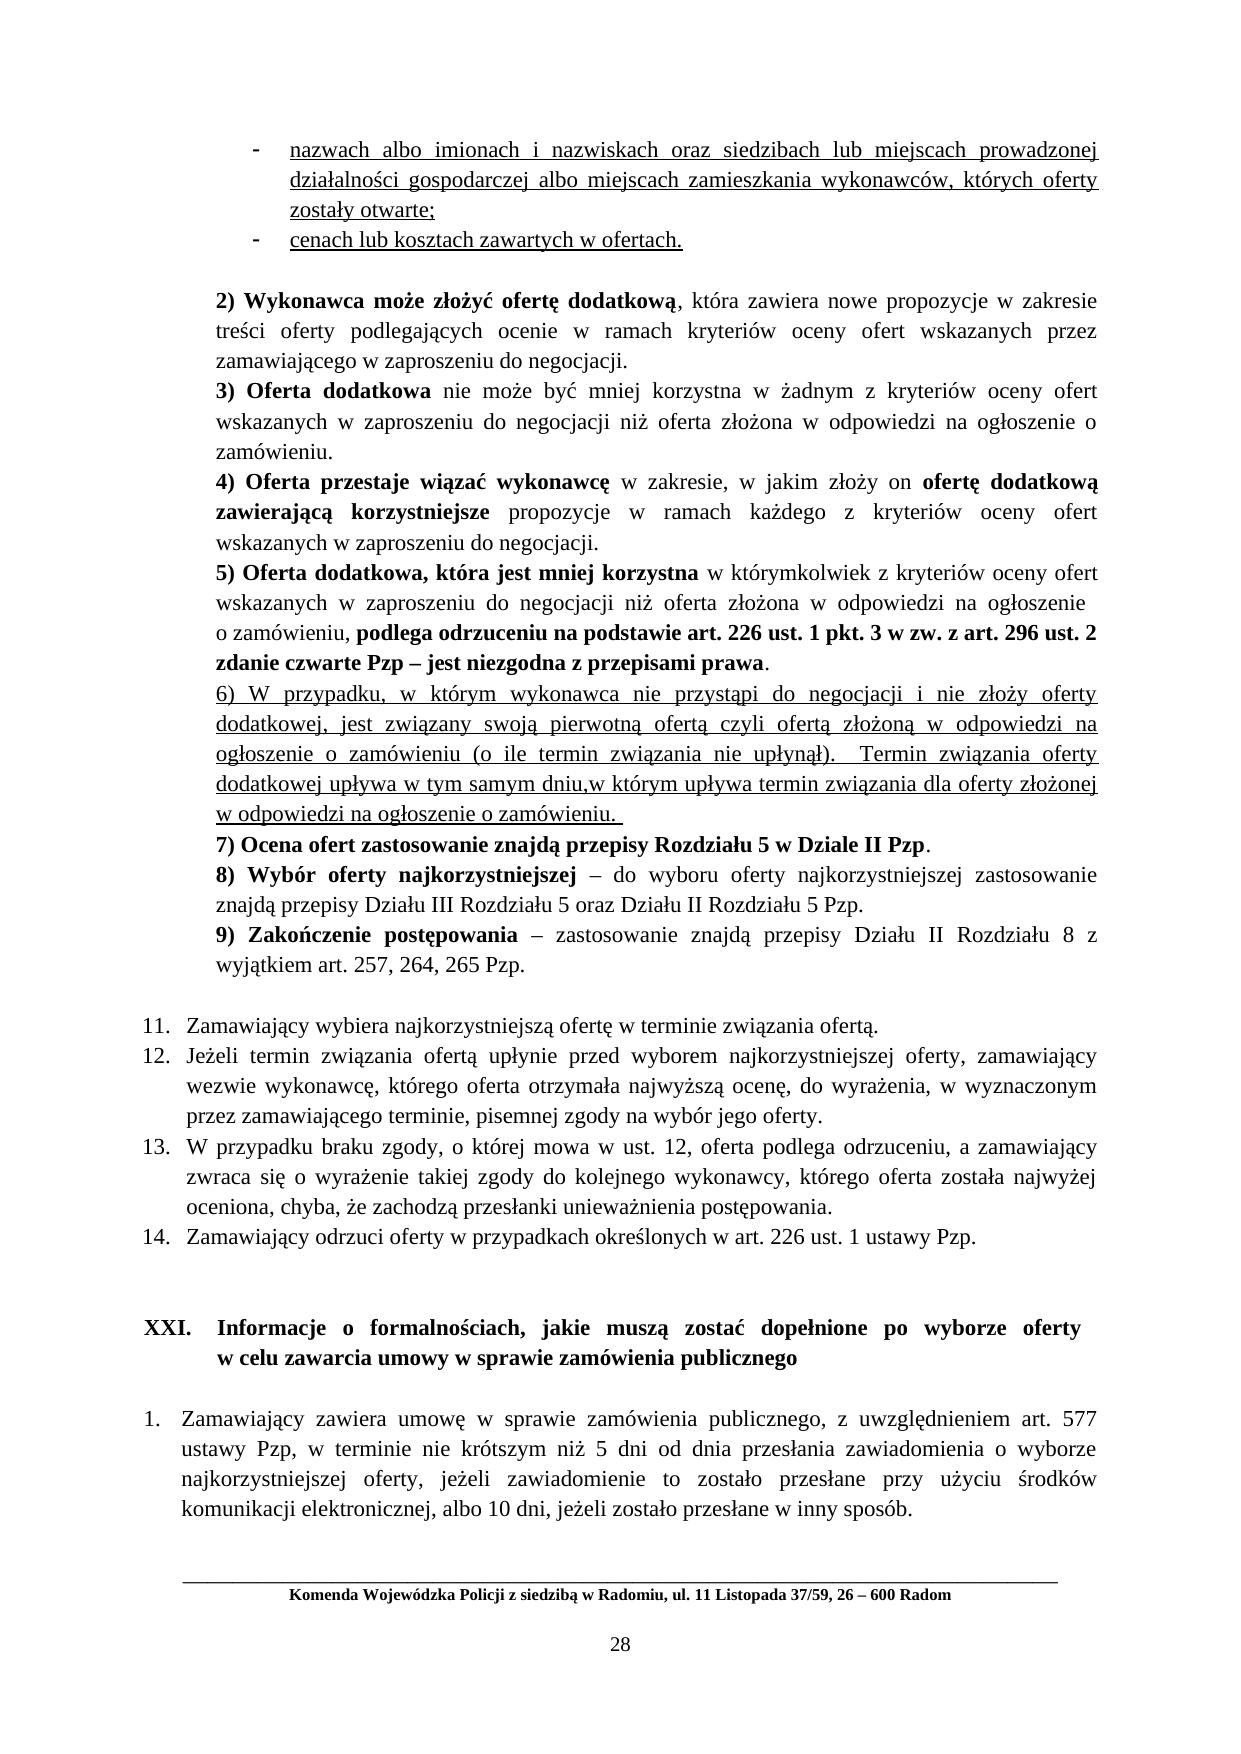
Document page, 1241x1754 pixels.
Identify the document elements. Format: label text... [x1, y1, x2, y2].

text 6) W przypadku, w którym wykonawca nie przystąpi do negocjacji i nie złoży oferty dodatkowej, jest związany swoją pierwotną ofertą czyli ofertą złożoną w odpowiedzi na ogłoszenie o zamówieniu (o ile termin związania nie upłynął). Termin związania oferty dodatkowej upływa w tym samym dniu,w którym upływa termin związania dla oferty złożonej w odpowiedzi na ogłoszenie o zamówieniu. [216, 704, 1098, 733]
text 4) Oferta przestaje wiązać wykonawcę w zakresie, w jakim złoży on ofertę dodatkową zawierającą korzystniejsze propozycje w ramach każdego z kryteriów oceny ofert wskazanych w zaproszeniu do negocjacji. [216, 468, 1098, 555]
text 6) W przypadku, w którym wykonawca nie przystąpi do negocjacji i nie złoży oferty dodatkowej, jest związany swoją pierwotną ofertą czyli ofertą złożoną w odpowiedzi na ogłoszenie o zamówieniu (o ile termin związania nie upłynął). Termin związania oferty dodatkowej upływa w tym samym dniu,w którym upływa termin związania dla oferty złożonej w odpowiedzi na ogłoszenie o zamówieniu. [216, 734, 1098, 763]
text 6) W przypadku, w którym wykonawca nie przystąpi do negocjacji i nie złoży oferty dodatkowej, jest związany swoją pierwotną ofertą czyli ofertą złożoną w odpowiedzi na ogłoszenie o zamówieniu (o ile termin związania nie upłynął). Termin związania oferty dodatkowej upływa w tym samym dniu,w którym upływa termin związania dla oferty złożonej w odpowiedzi na ogłoszenie o zamówieniu. [216, 794, 1098, 827]
list cenach lub kosztach zawartych w ofertach. [252, 226, 1098, 253]
list W przypadku braku zgody, o której mowa w ust. 12, oferta podlega odrzuceniu, a zamawiający zwraca się o wyrażenie takiej zgody do kolejnego wykonawcy, którego oferta została najwyżej oceniona, chyba, że zachodzą przesłanki unieważnienia postępowania. [142, 1133, 1098, 1219]
text 3) Oferta dodatkowa nie może być mniej korzystna w żadnym z kryteriów oceny ofert wskazanych w zaproszeniu do negocjacji niż oferta złożona w odpowiedzi na ogłoszenie o zamówieniu. [216, 377, 1098, 464]
text 5) Oferta dodatkowa, która jest mniej korzystna w którymkolwiek z kryteriów oceny ofert wskazanych w zaproszeniu do negocjacji niż oferta złożona w odpowiedzi na ogłoszenie o zamówieniu, podlega odrzuceniu na podstawie art. 226 ust. 1 pkt. 3 w zw. z art. 296 ust. 2 zdanie czwarte Pzp – jest niezgodna z przepisami prawa. [216, 559, 1098, 676]
text 7) Ocena ofert zastosowanie znajdą przepisy Rozdziału 5 w Dziale II Pzp. [216, 831, 1098, 857]
list Zamawiający odrzuci oferty w przypadkach określonych w art. 226 ust. 1 ustawy Pzp. [142, 1223, 1098, 1250]
list Jeżeli termin związania ofertą upłynie przed wyborem najkorzystniejszej oferty, zamawiający wezwie wykonawcę, którego oferta otrzymała najwyższą ocenę, do wyrażenia, w wyznaczonym przez zamawiającego terminie, pisemnej zgody na wybór jego oferty. [142, 1042, 1098, 1129]
list Zamawiający wybiera najkorzystniejszą ofertę w terminie związania ofertą. [142, 1012, 1098, 1038]
list Zamawiający zawiera umowę w sprawie zamówienia publicznego, z uwzględnieniem art. 577 ustawy Pzp, w terminie nie krótszym niż 5 dni od dnia przesłania zawiadomienia o wyborze najkorzystniejszej oferty, jeżeli zawiadomienie to zostało przesłane przy użyciu środków komunikacji elektronicznej, albo 10 dni, jeżeli zostało przesłane w inny sposób. [143, 1404, 1098, 1522]
list nazwach albo imionach i nazwiskach oraz siedzibach lub miejscach prowadzonej działalności gospodarczej albo miejscach zamieszkania wykonawców, których oferty zostały otwarte; [252, 136, 1098, 223]
text 6) W przypadku, w którym wykonawca nie przystąpi do negocjacji i nie złoży oferty dodatkowej, jest związany swoją pierwotną ofertą czyli ofertą złożoną w odpowiedzi na ogłoszenie o zamówieniu (o ile termin związania nie upłynął). Termin związania oferty dodatkowej upływa w tym samym dniu,w którym upływa termin związania dla oferty złożonej w odpowiedzi na ogłoszenie o zamówieniu. [216, 764, 1098, 793]
list Informacje o formalnościach, jakie muszą zostać dopełnione po wyborze oferty w celu zawarcia umowy w sprawie zamówienia publicznego [191, 1314, 1098, 1371]
text 2) Wykonawca może złożyć ofertę dodatkową, która zawiera nowe propozycje w zakresie treści oferty podlegających ocenie w ramach kryteriów oceny ofert wskazanych przez zamawiającego w zaproszeniu do negocjacji. [216, 287, 1098, 374]
text 8) Wybór oferty najkorzystniejszej – do wyboru oferty najkorzystniejszej zastosowanie znajdą przepisy Działu III Rozdziału 5 oraz Działu II Rozdziału 5 Pzp. [216, 861, 1098, 917]
text 9) Zakończenie postępowania – zastosowanie znajdą przepisy Działu II Rozdziału 8 z wyjątkiem art. 257, 264, 265 Pzp. [216, 921, 1098, 978]
